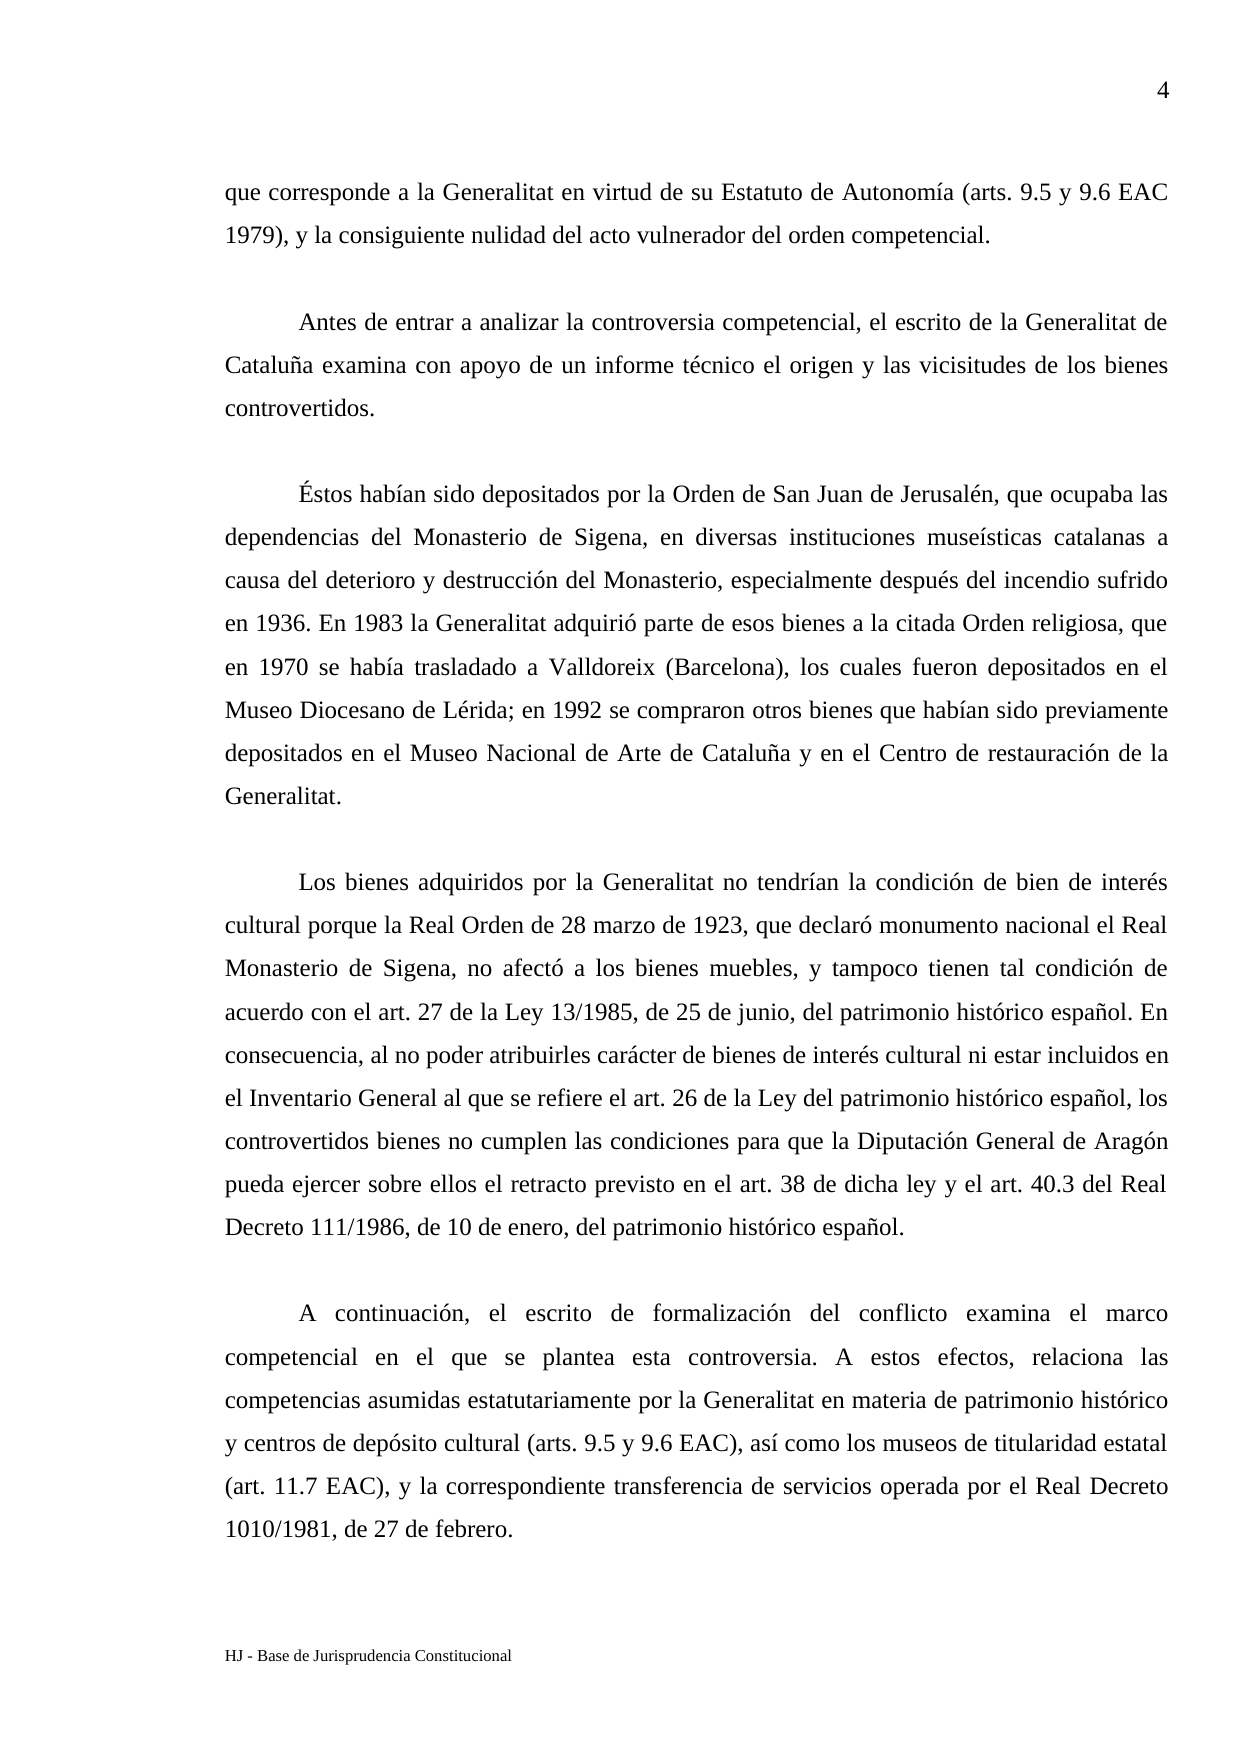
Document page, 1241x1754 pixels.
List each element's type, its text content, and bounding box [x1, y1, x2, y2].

text Los bienes adquiridos por la Generalitat no tendrían la condición de bien de interés cultural porque la Real Orden de 28 marzo de 1923, que declaró monumento nacional el Real Monasterio de Sigena, no afectó a los bienes muebles, y tampoco tienen tal condición de acuerdo con el art. 27 de la Ley 13/1985, de 25 de junio, del patrimonio histórico español. En consecuencia, al no poder atribuirles carácter de bienes de interés cultural ni estar incluidos en el Inventario General al que se refiere el art. 26 de la Ley del patrimonio histórico español, los controvertidos bienes no cumplen las condiciones para que la Diputación General de Aragón pueda ejercer sobre ellos el retracto previsto en el art. 38 de dicha ley y el art. 40.3 del Real Decreto 111/1986, de 10 de enero, del patrimonio histórico español. [224, 867, 1169, 1241]
text Antes de entrar a analizar la controversia competencial, el escrito de la Generalitat de Cataluña examina con apoyo de un informe técnico el origen y las vicisitudes de los bienes controvertidos. [224, 307, 1169, 422]
text Éstos habían sido depositados por la Orden de San Juan de Jerusalén, que ocupaba las dependencias del Monasterio de Sigena, en diversas instituciones museísticas catalanas a causa del deterioro y destrucción del Monasterio, especialmente después del incendio sufrido en 1936. En 1983 la Generalitat adquirió parte de esos bienes a la citada Orden religiosa, que en 1970 se había trasladado a Valldoreix (Barcelona), los cuales fueron depositados en el Museo Diocesano de Lérida; en 1992 se compraron otros bienes que habían sido previamente depositados en el Museo Nacional de Arte de Cataluña y en el Centro de restauración de la Generalitat. [224, 479, 1169, 810]
text A continuación, el escrito de formalización del conflicto examina el marco competencial en el que se plantea esta controversia. A estos efectos, relaciona las competencias asumidas estatutariamente por la Generalitat en materia de patrimonio histórico y centros de depósito cultural (arts. 9.5 y 9.6 EAC), así como los museos de titularidad estatal (art. 11.7 EAC), y la correspondiente transferencia de servicios operada por el Real Decreto 1010/1981, de 27 de febrero. [224, 1298, 1169, 1543]
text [224, 177, 1169, 249]
